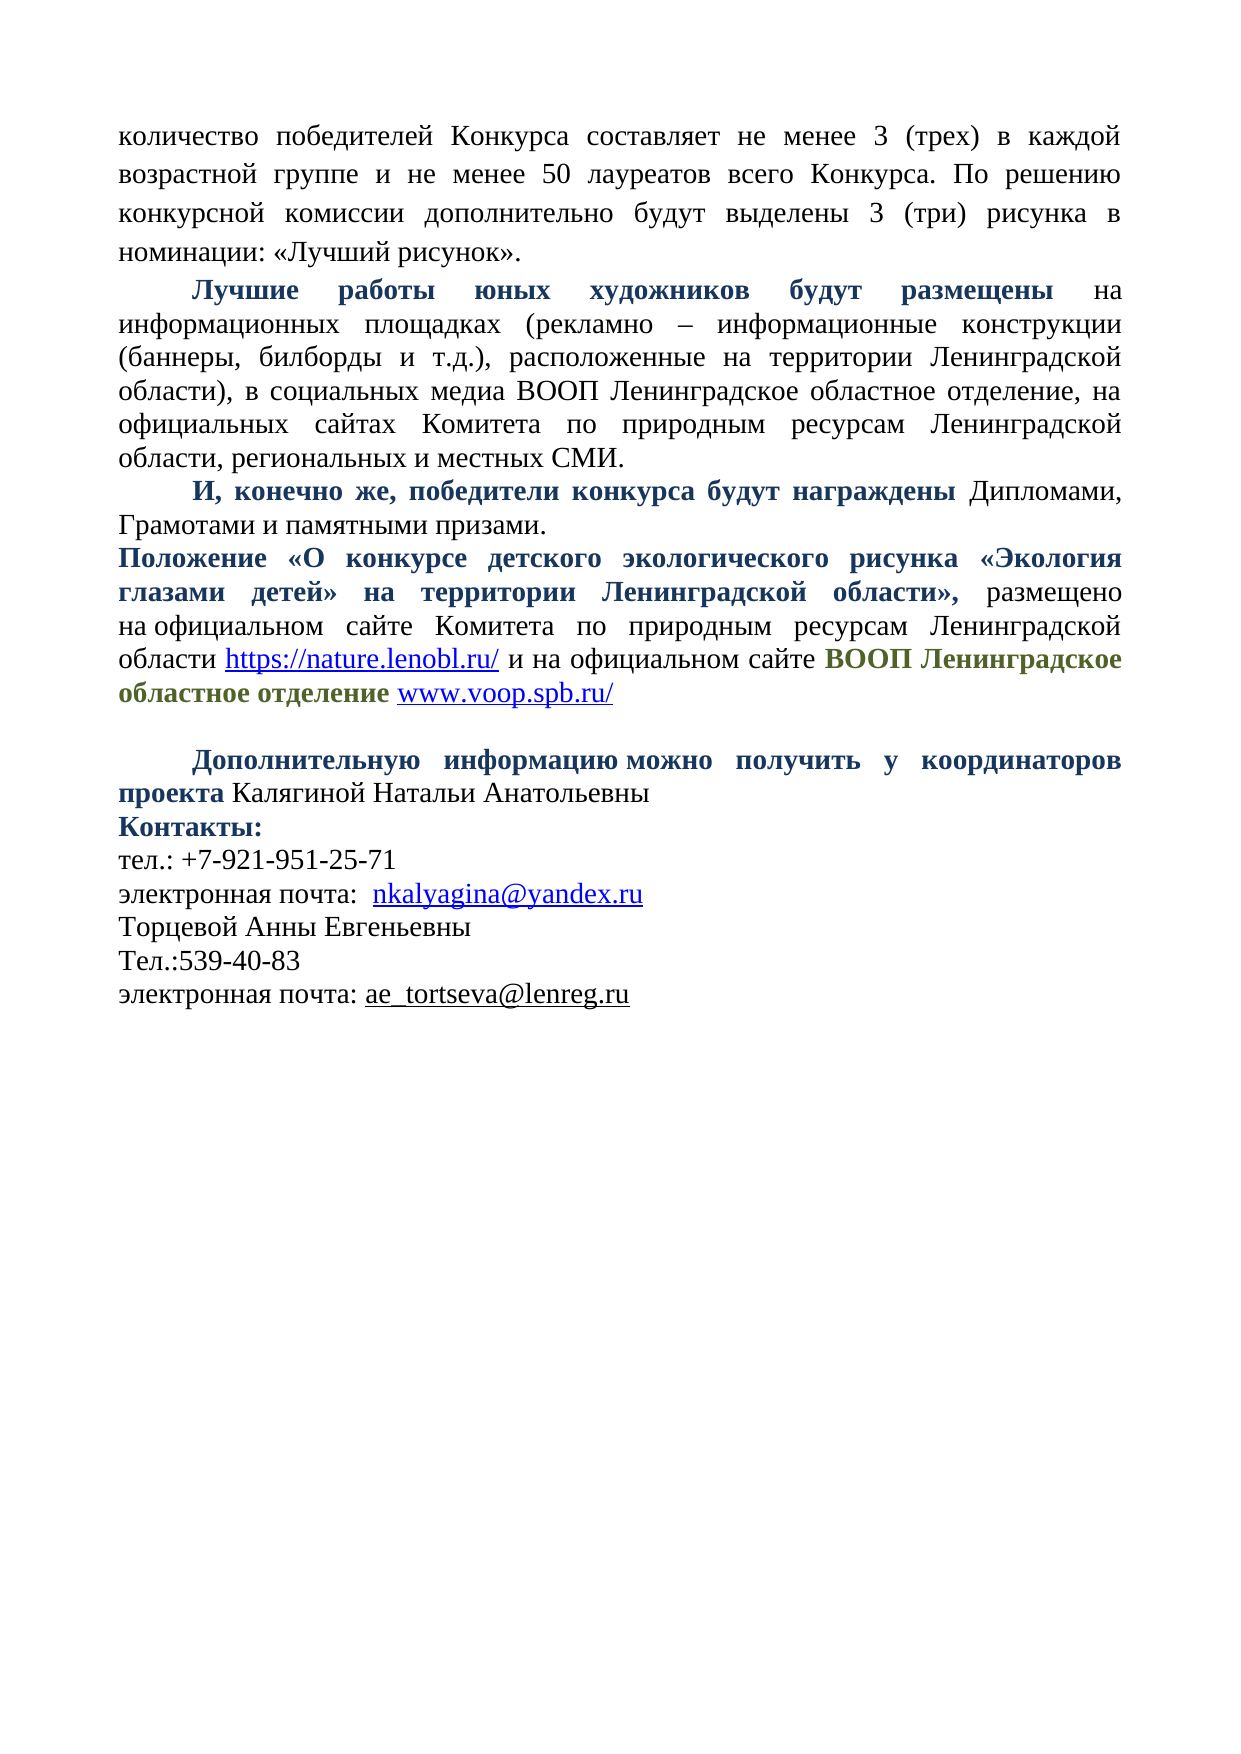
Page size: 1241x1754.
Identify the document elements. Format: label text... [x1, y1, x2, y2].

text количество победителей Конкурса составляет не менее 3 (трех) в каждой возрастной группе и не менее 50 лауреатов всего Конкурса. По решению конкурсной комиссии дополнительно будут выделены 3 (три) рисунка в номинации: «Лучший рисунок». [118, 118, 1122, 267]
text электронная почта: ae_tortseva@lenreg.ru [118, 977, 1122, 1010]
text Дополнительную информацию можно получить у координаторов проекта Калягиной Натальи Анатольевны [118, 742, 1122, 809]
text Торцевой Анны Евгеньевны [118, 909, 1122, 943]
text электронная почта: nkalyagina@yandex.ru [118, 876, 1122, 909]
text Лучшие работы юных художников будут размещены на информационных площадках (рекламно – информационные конструкции (баннеры, билборды и т.д.), расположенные на территории Ленинградской области), в социальных медиа ВООП Ленинградское областное отделение, на официальных сайтах Комитета по природным ресурсам Ленинградской области, региональных и местных СМИ. [118, 272, 1122, 473]
text И, конечно же, победители конкурса будут награждены Дипломами, Грамотами и памятными призами. [118, 473, 1122, 541]
text тел.: +7-921-951-25-71 [118, 842, 1122, 876]
text Положение «О конкурсе детского экологического рисунка «Экология глазами детей» на территории Ленинградской области», размещено на официальном сайте Комитета по природным ресурсам Ленинградской области https://nature.lenobl.ru/ и на официальном сайте ВООП Ленинградское областное отделение www.voop.spb.ru/ [118, 541, 1122, 708]
text Тел.:539-40-83 [118, 943, 1122, 977]
text Контакты: [118, 809, 1122, 842]
